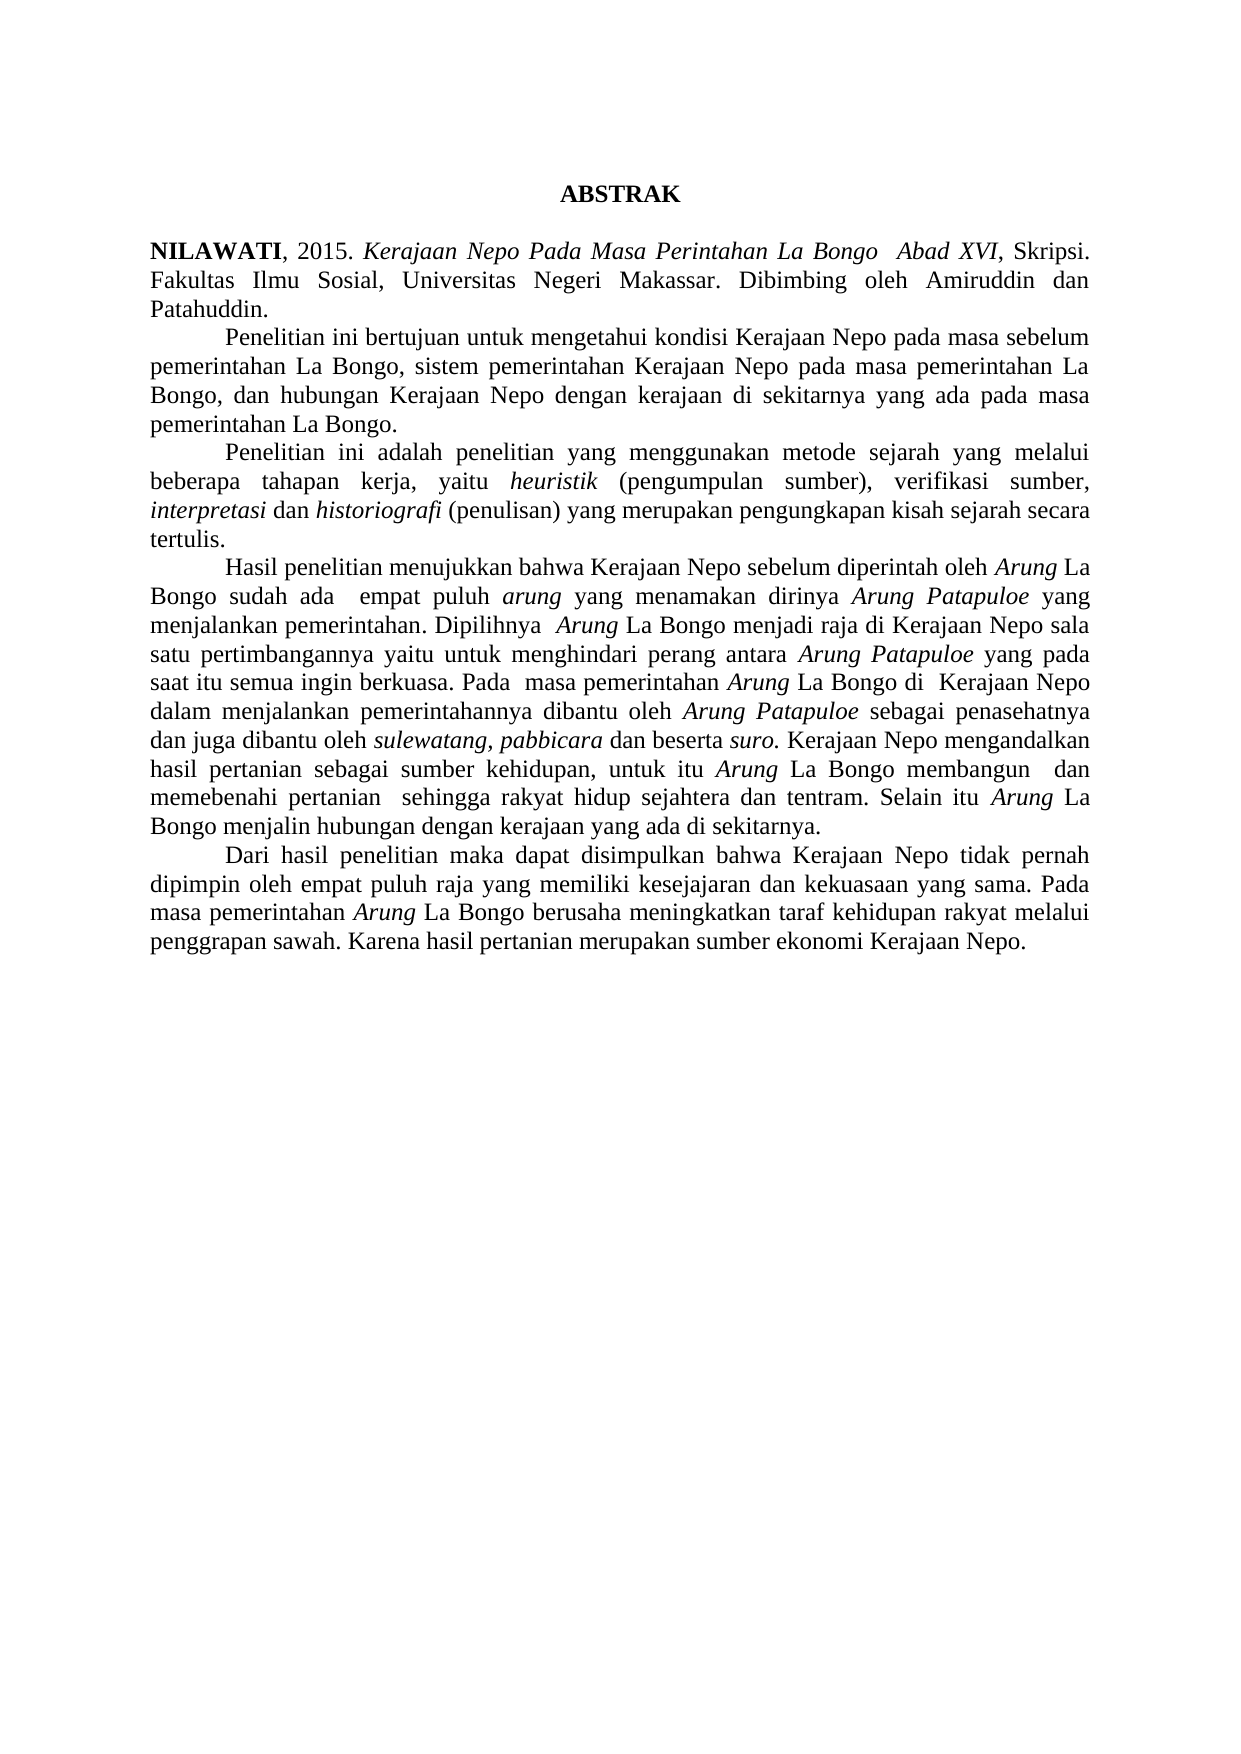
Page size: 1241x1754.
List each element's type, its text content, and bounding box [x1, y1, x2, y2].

text NILAWATI, 2015. Kerajaan Nepo Pada Masa Perintahan La Bongo Abad XVI, Skripsi. Fakultas Ilmu Sosial, Universitas Negeri Makassar. Dibimbing oleh Amiruddin dan Patahuddin. [150, 236, 1090, 322]
text Penelitian ini bertujuan untuk mengetahui kondisi Kerajaan Nepo pada masa sebelum pemerintahan La Bongo, sistem pemerintahan Kerajaan Nepo pada masa pemerintahan La Bongo, dan hubungan Kerajaan Nepo dengan kerajaan di sekitarnya yang ada pada masa pemerintahan La Bongo. [150, 322, 1090, 437]
text Hasil penelitian menujukkan bahwa Kerajaan Nepo sebelum diperintah oleh Arung La Bongo sudah ada empat puluh arung yang menamakan dirinya Arung Patapuloe yang menjalankan pemerintahan. Dipilihnya Arung La Bongo menjadi raja di Kerajaan Nepo sala satu pertimbangannya yaitu untuk menghindari perang antara Arung Patapuloe yang pada saat itu semua ingin berkuasa. Pada masa pemerintahan Arung La Bongo di Kerajaan Nepo dalam menjalankan pemerintahannya dibantu oleh Arung Patapuloe sebagai penasehatnya dan juga dibantu oleh sulewatang, pabbicara dan beserta suro. Kerajaan Nepo mengandalkan hasil pertanian sebagai sumber kehidupan, untuk itu Arung La Bongo membangun dan memebenahi pertanian sehingga rakyat hidup sejahtera dan tentram. Selain itu Arung La Bongo menjalin hubungan dengan kerajaan yang ada di sekitarnya. [150, 552, 1090, 840]
text Dari hasil penelitian maka dapat disimpulkan bahwa Kerajaan Nepo tidak pernah dipimpin oleh empat puluh raja yang memiliki kesejajaran dan kekuasaan yang sama. Pada masa pemerintahan Arung La Bongo berusaha meningkatkan taraf kehidupan rakyat melalui penggrapan sawah. Karena hasil pertanian merupakan sumber ekonomi Kerajaan Nepo. [150, 840, 1090, 955]
text Penelitian ini adalah penelitian yang menggunakan metode sejarah yang melalui beberapa tahapan kerja, yaitu heuristik (pengumpulan sumber), verifikasi sumber, interpretasi dan historiografi (penulisan) yang merupakan pengungkapan kisah sejarah secara tertulis. [150, 437, 1090, 552]
text ABSTRAK [150, 179, 1090, 207]
